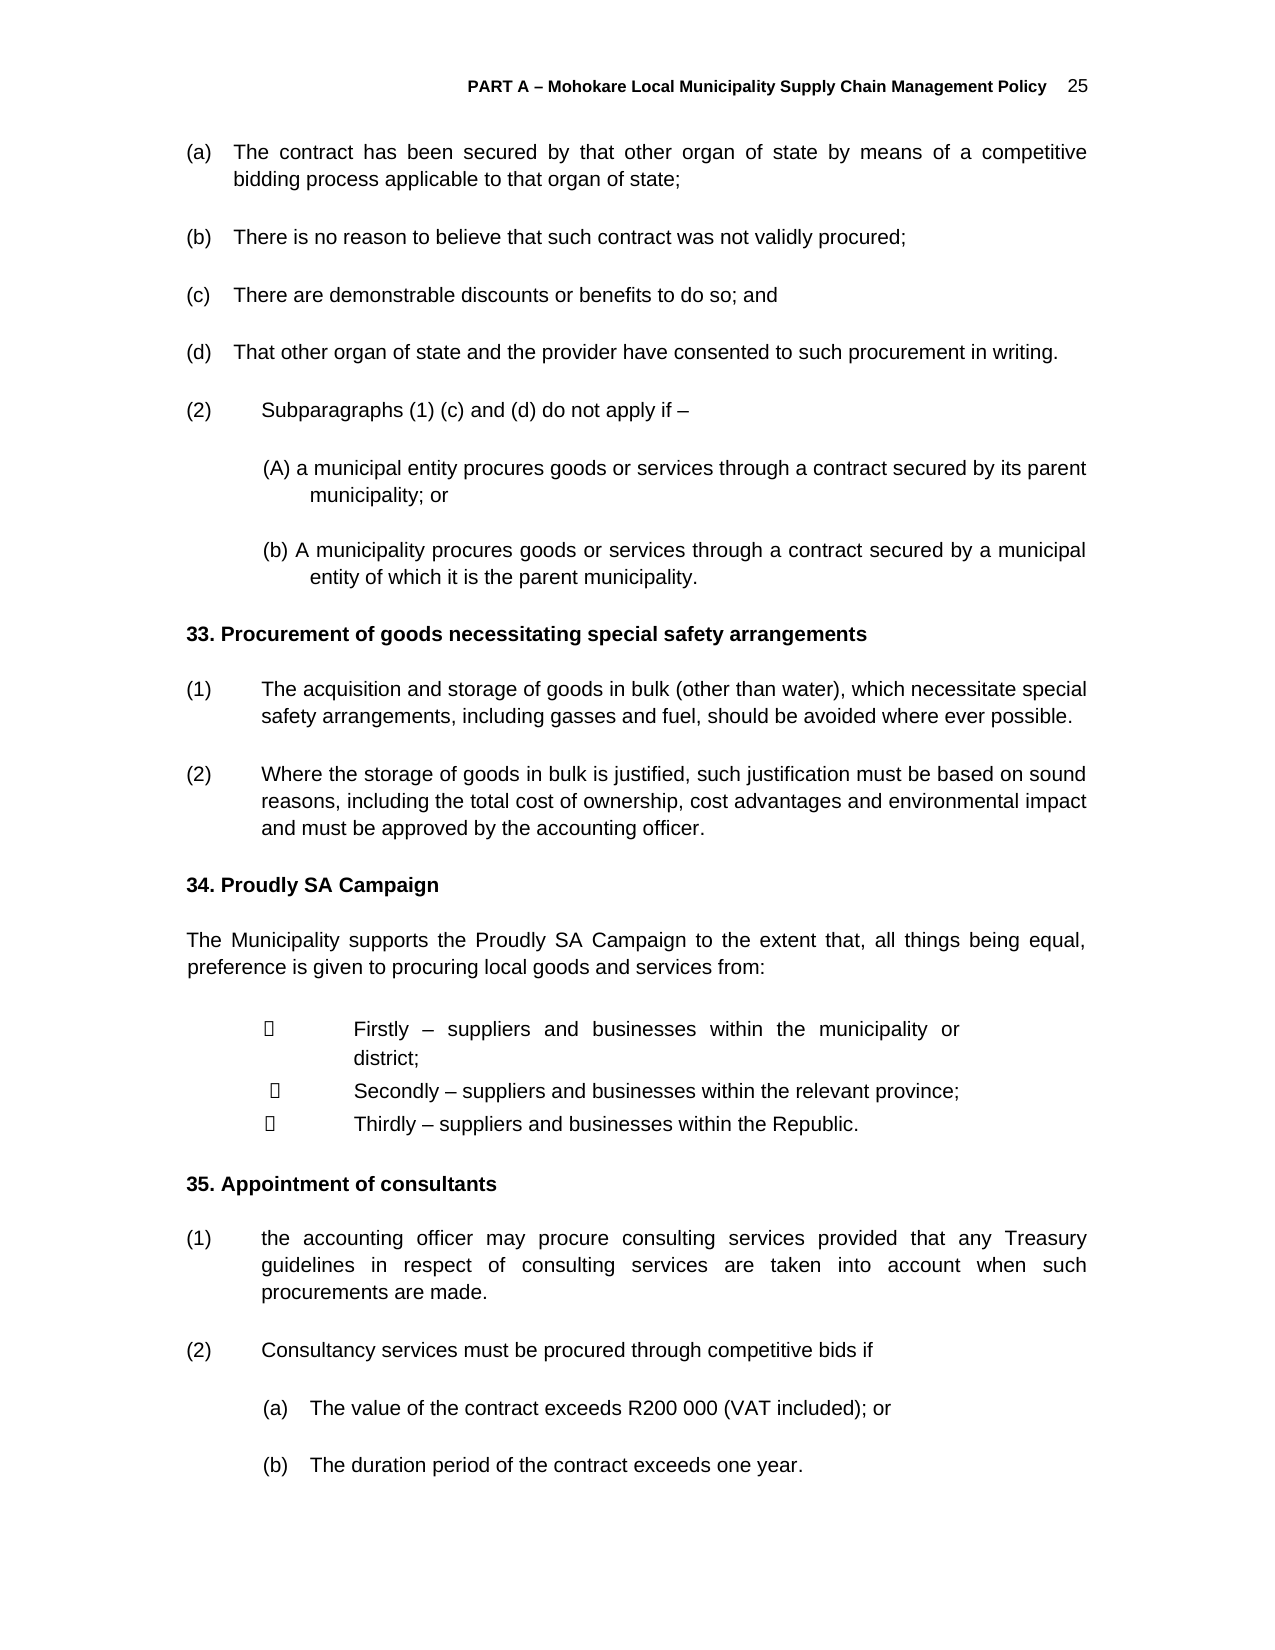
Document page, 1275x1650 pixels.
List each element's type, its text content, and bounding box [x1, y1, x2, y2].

text The Municipality supports the Proudly SA Campaign to the extent that, all things being equal, preference is given to procuring local goods and services from: [186, 928, 1088, 979]
list The value of the contract exceeds R200 000 (VAT included); or [263, 1396, 1088, 1419]
list There is no reason to believe that such contract was not validly procured; [186, 225, 1088, 249]
text (A) a municipal entity procures goods or services through a contract secured by its parent municipality; or [263, 456, 1088, 507]
list the accounting officer may procure consulting services provided that any Treasury guidelines in respect of consulting services are taken into account when such procurements are made. [186, 1226, 1088, 1304]
text  Firstly – suppliers and businesses within the municipality or district; [263, 1014, 961, 1070]
text (b) A municipality procures goods or services through a contract secured by a municipal entity of which it is the parent municipality. [263, 537, 1088, 588]
list The acquisition and storage of goods in bulk (other than water), which necessitate special safety arrangements, including gasses and fuel, should be avoided where ever possible. [186, 677, 1088, 728]
list That other organ of state and the provider have consented to such procurement in writing. [186, 340, 1088, 364]
list Subparagraphs (1) (c) and (d) do not apply if – [186, 398, 1088, 422]
list The contract has been secured by that other organ of state by means of a competitive bidding process applicable to that organ of state; [186, 140, 1088, 191]
list Where the storage of goods in bulk is justified, such justification must be based on sound reasons, including the total cost of ownership, cost advantages and environmental impact and must be approved by the accounting officer. [186, 762, 1088, 839]
subtitle 34. Proudly SA Campaign [186, 873, 1088, 897]
subtitle 35. Appointment of consultants [186, 1171, 1088, 1195]
subtitle 33. Procurement of goods necessitating special safety arrangements [186, 622, 1088, 646]
list There are demonstrable discounts or benefits to do so; and [186, 282, 1088, 306]
list The duration period of the contract exceeds one year. [263, 1453, 1088, 1477]
list Consultancy services must be procured through competitive bids if [186, 1338, 1088, 1362]
text  Secondly – suppliers and businesses within the relevant province;  Thirdly – suppliers and businesses within the Republic. [263, 1076, 961, 1137]
